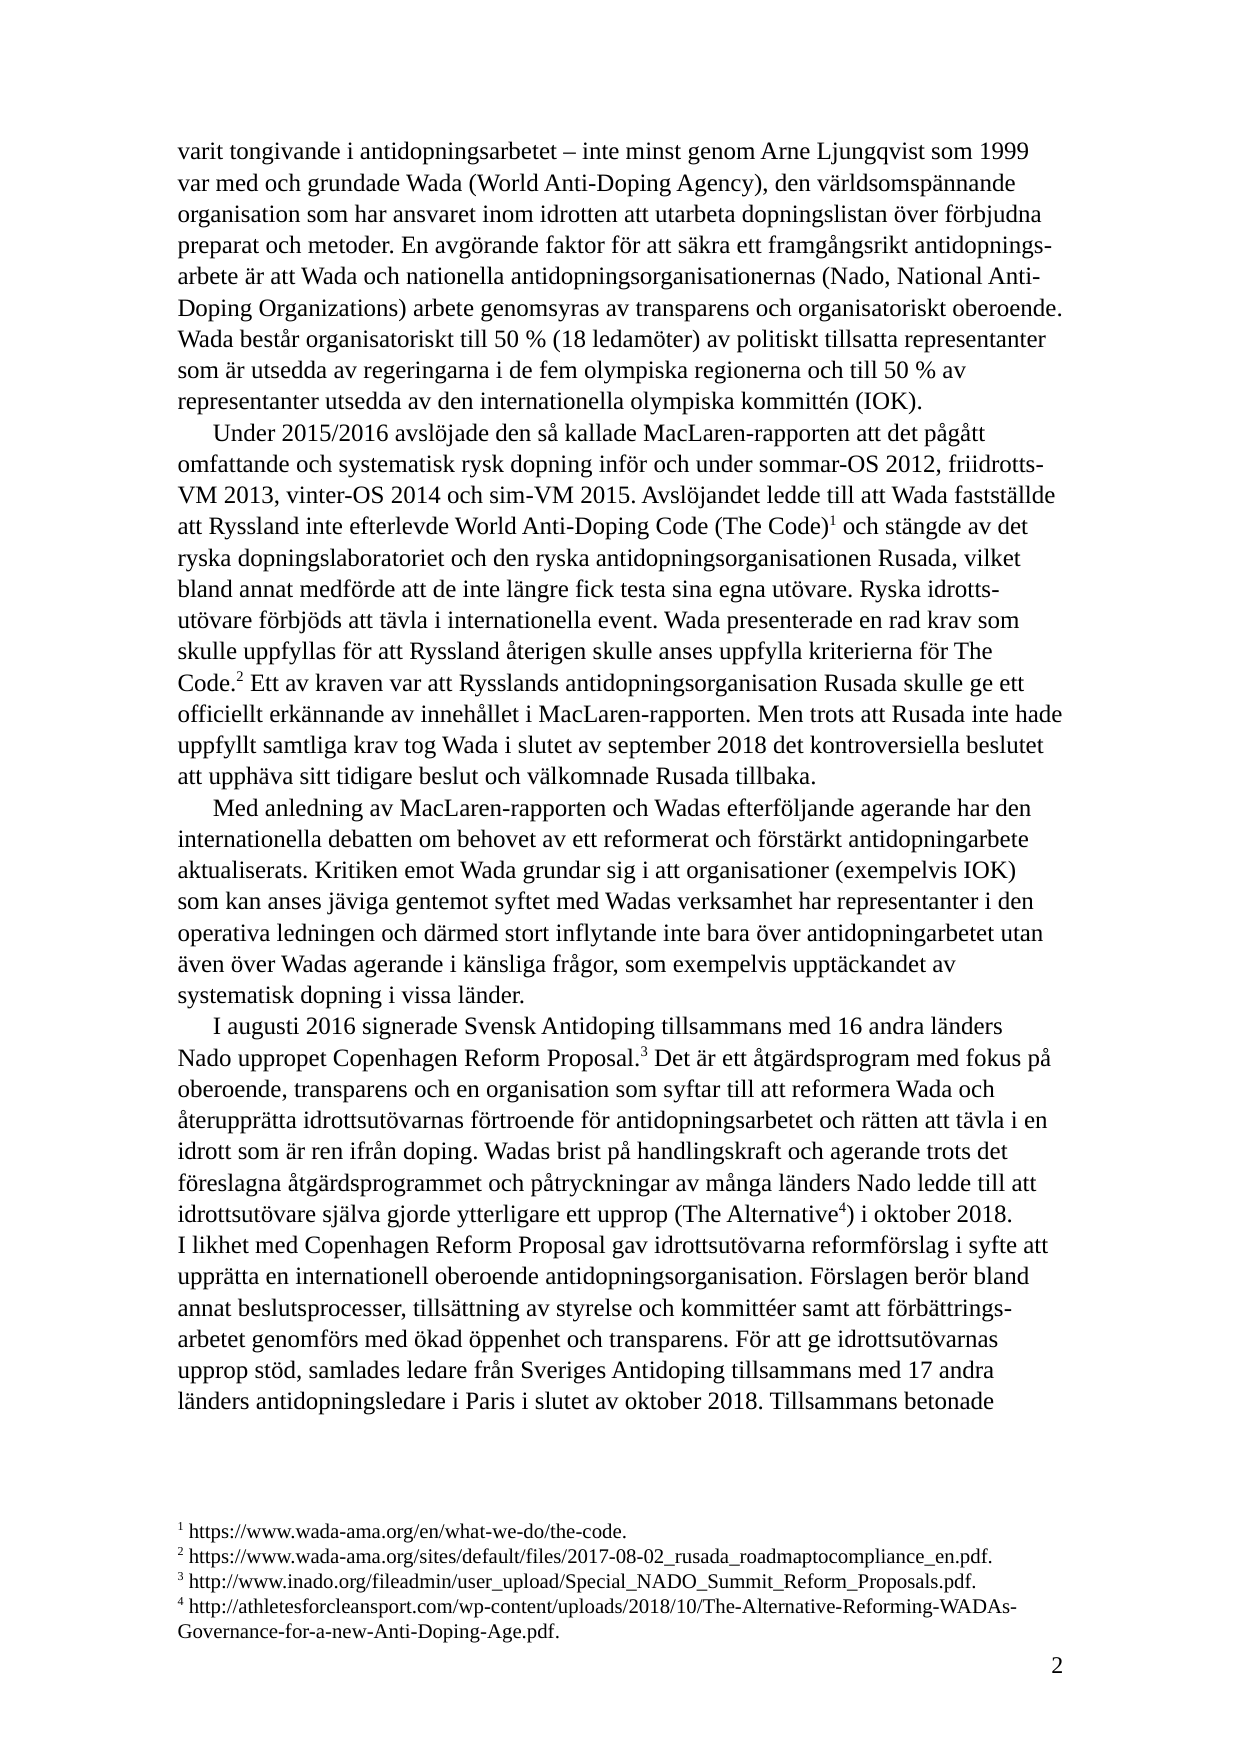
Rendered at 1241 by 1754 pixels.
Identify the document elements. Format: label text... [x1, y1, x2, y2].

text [177, 1009, 1063, 1415]
text Med anledning av MacLaren-rapporten och Wadas efterföljande agerande har den internationella debatten om behovet av ett reformerat och förstärkt antidopningarbete aktualiserats. Kritiken emot Wada grundar sig i att organisationer (exempelvis IOK) som kan anses jäviga gentemot syftet med Wadas verksamhet har representanter i den operativa ledningen och därmed stort inflytande inte bara över antidopningarbetet utan även över Wadas agerande i känsliga frågor, som exempelvis upptäckandet av systematisk dopning i vissa länder. [177, 790, 1063, 1009]
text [177, 134, 1063, 415]
text Under 2015/2016 avslöjade den så kallade MacLaren-rapporten att det pågått omfattande och systematisk rysk dopning inför och under sommar-OS 2012, friidrotts-VM 2013, vinter-OS 2014 och sim-VM 2015. Avslöjandet ledde till att Wada fastställde att Ryssland inte efterlevde World Anti-Doping Code (The Code) och stängde av det ryska dopningslaboratoriet och den ryska antidopningsorganisationen Rusada, vilket bland annat medförde att de inte längre fick testa sina egna utövare. Ryska idrottsutövare förbjöds att tävla i internationella event. Wada presenterade en rad krav som skulle uppfyllas för att Ryssland återigen skulle anses uppfylla kriterierna för The Code. Ett av kraven var att Rysslands antidopningsorganisation Rusada skulle ge ett officiellt erkännande av innehållet i MacLaren-rapporten. Men trots att Rusada inte hade uppfyllt samtliga krav tog Wada i slutet av september 2018 det kontroversiella beslutet att upphäva sitt tidigare beslut och välkomnade Rusada tillbaka. [177, 415, 1063, 790]
